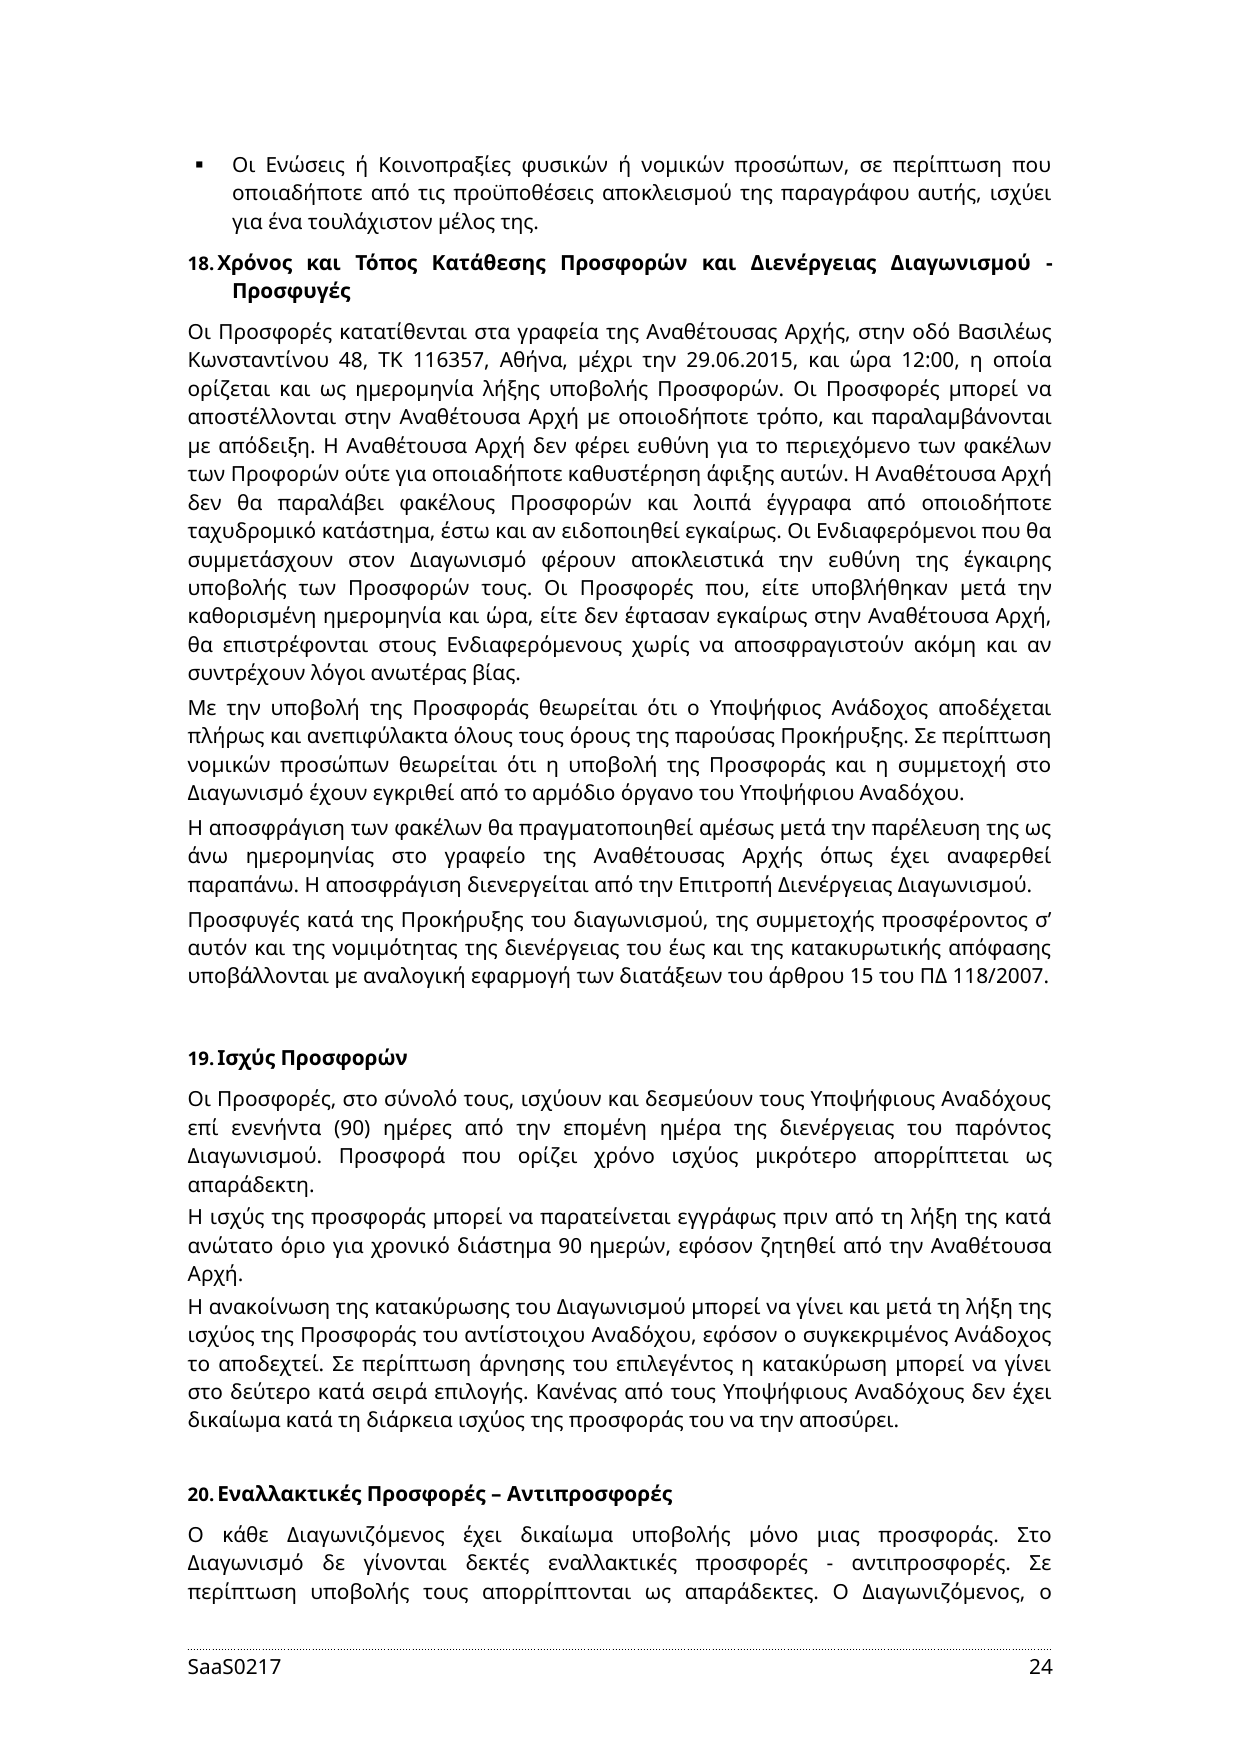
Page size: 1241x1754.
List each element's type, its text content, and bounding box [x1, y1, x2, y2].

text Η ισχύς της προσφοράς μπορεί να παρατείνεται εγγράφως πριν από τη λήξη της κατά ανώτατο όριο για χρονικό διάστημα 90 ημερών, εφόσον ζητηθεί από την Αναθέτουσα Αρχή. [187, 1202, 1053, 1288]
text Οι Προσφορές κατατίθενται στα γραφεία της Αναθέτουσας Αρχής, στην οδό Βασιλέως Κωνσταντίνου 48, ΤΚ 116357, Αθήνα, μέχρι την 29.06.2015, και ώρα 12:00, η οποία ορίζεται και ως ημερομηνία λήξης υποβολής Προσφορών. Οι Προσφορές μπορεί να αποστέλλονται στην Αναθέτουσα Αρχή με οποιοδήποτε τρόπο, και παραλαμβάνονται με απόδειξη. Η Αναθέτουσα Αρχή δεν φέρει ευθύνη για το περιεχόμενο των φακέλων των Προφορών ούτε για οποιαδήποτε καθυστέρηση άφιξης αυτών. Η Αναθέτουσα Αρχή δεν θα παραλάβει φακέλους Προσφορών και λοιπά έγγραφα από οποιοδήποτε ταχυδρομικό κατάστημα, έστω και αν ειδοποιηθεί εγκαίρως. Οι Ενδιαφερόμενοι που θα συμμετάσχουν στον Διαγωνισμό φέρουν αποκλειστικά την ευθύνη της έγκαιρης υποβολής των Προσφορών τους. Οι Προσφορές που, είτε υποβλήθηκαν μετά την καθορισμένη ημερομηνία και ώρα, είτε δεν έφτασαν εγκαίρως στην Αναθέτουσα Αρχή, θα επιστρέφονται στους Ενδιαφερόμενους χωρίς να αποσφραγιστούν ακόμη και αν συντρέχουν λόγοι ανωτέρας βίας. [187, 317, 1053, 687]
subtitle Χρόνος και Τόπος Κατάθεσης Προσφορών και Διενέργειας Διαγωνισμού - Προσφυγές [187, 248, 1053, 305]
text Η αποσφράγιση των φακέλων θα πραγματοποιηθεί αμέσως μετά την παρέλευση της ως άνω ημερομηνίας στο γραφείο της Αναθέτουσας Αρχής όπως έχει αναφερθεί παραπάνω. Η αποσφράγιση διενεργείται από την Επιτροπή Διενέργειας Διαγωνισμού. [187, 813, 1053, 898]
text Προσφυγές κατά της Προκήρυξης του διαγωνισμού, της συμμετοχής προσφέροντος σ’ αυτόν και της νομιμότητας της διενέργειας του έως και της κατακυρωτικής απόφασης υποβάλλονται με αναλογική εφαρμογή των διατάξεων του άρθρου 15 του ΠΔ 118/2007. [187, 905, 1053, 990]
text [187, 1520, 1053, 1605]
text Με την υποβολή της Προσφοράς θεωρείται ότι ο Υποψήφιος Ανάδοχος αποδέχεται πλήρως και ανεπιφύλακτα όλους τους όρους της παρούσας Προκήρυξης. Σε περίπτωση νομικών προσώπων θεωρείται ότι η υποβολή της Προσφοράς και η συμμετοχή στο Διαγωνισμό έχουν εγκριθεί από το αρμόδιο όργανο του Υποψήφιου Αναδόχου. [187, 693, 1053, 807]
list Οι Ενώσεις ή Κοινοπραξίες φυσικών ή νομικών προσώπων, σε περίπτωση που οποιαδήποτε από τις προϋποθέσεις αποκλεισμού της παραγράφου αυτής, ισχύει για ένα τουλάχιστον μέλος της. [194, 150, 1053, 235]
subtitle Εναλλακτικές Προσφορές – Αντιπροσφορές [187, 1479, 1053, 1507]
text Η ανακοίνωση της κατακύρωσης του Διαγωνισμού μπορεί να γίνει και μετά τη λήξη της ισχύος της Προσφοράς του αντίστοιχου Αναδόχου, εφόσον ο συγκεκριμένος Ανάδοχος το αποδεχτεί. Σε περίπτωση άρνησης του επιλεγέντος η κατακύρωση μπορεί να γίνει στο δεύτερο κατά σειρά επιλογής. Κανένας από τους Υποψήφιους Αναδόχους δεν έχει δικαίωμα κατά τη διάρκεια ισχύος της προσφοράς του να την αποσύρει. [187, 1292, 1053, 1434]
text Οι Προσφορές, στο σύνολό τους, ισχύουν και δεσμεύουν τους Υποψήφιους Αναδόχους επί ενενήντα (90) ημέρες από την επομένη ημέρα της διενέργειας του παρόντος Διαγωνισμού. Προσφορά που ορίζει χρόνο ισχύος μικρότερο απορρίπτεται ως απαράδεκτη. [187, 1084, 1053, 1198]
subtitle Ισχύς Προσφορών [187, 1043, 1053, 1072]
